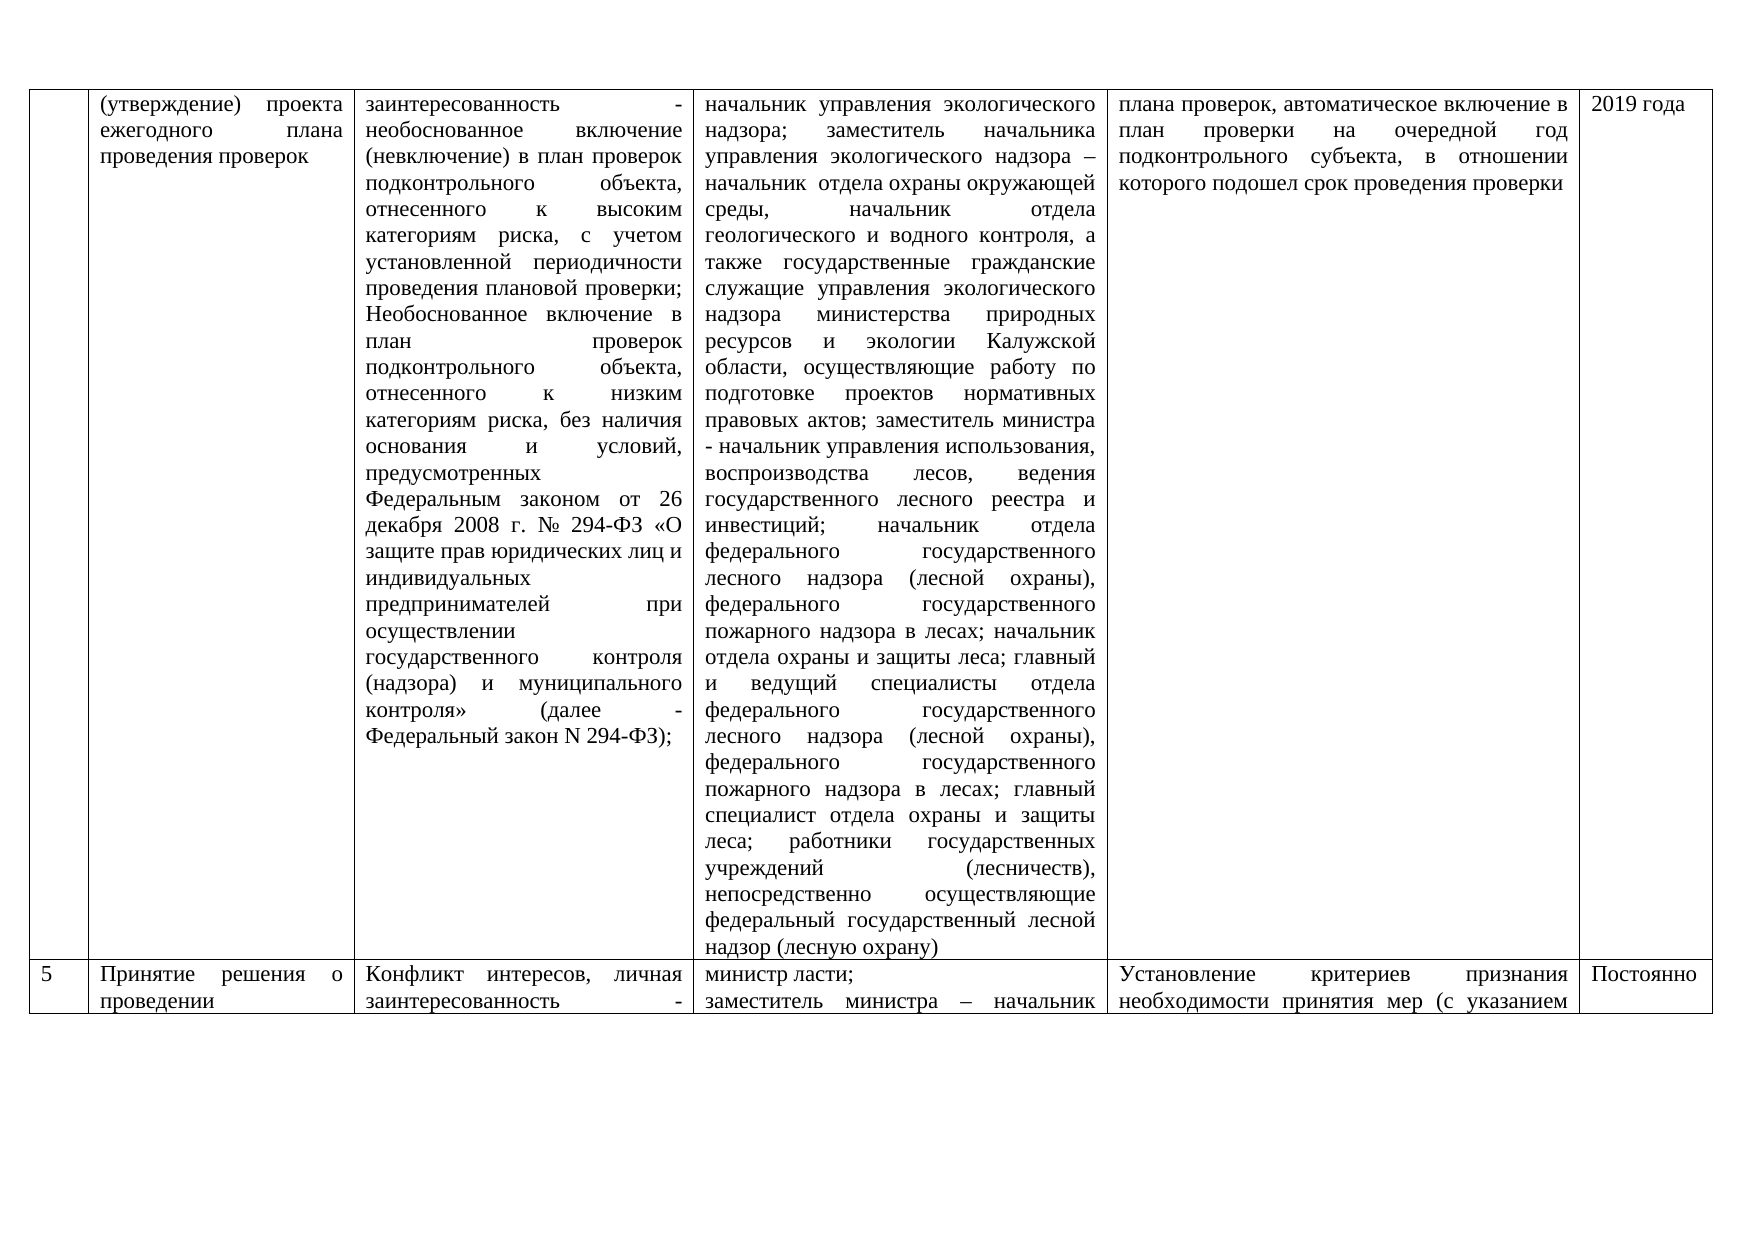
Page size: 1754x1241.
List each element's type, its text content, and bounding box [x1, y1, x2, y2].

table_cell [1580, 90, 1712, 959]
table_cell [89, 90, 354, 959]
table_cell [89, 960, 354, 1013]
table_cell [1108, 90, 1579, 959]
table_cell 5 [30, 960, 88, 1013]
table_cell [355, 960, 693, 1013]
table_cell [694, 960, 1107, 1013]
table_cell 4 [30, 90, 88, 959]
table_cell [1108, 960, 1579, 1013]
table_cell Постоянно [1580, 960, 1712, 1013]
